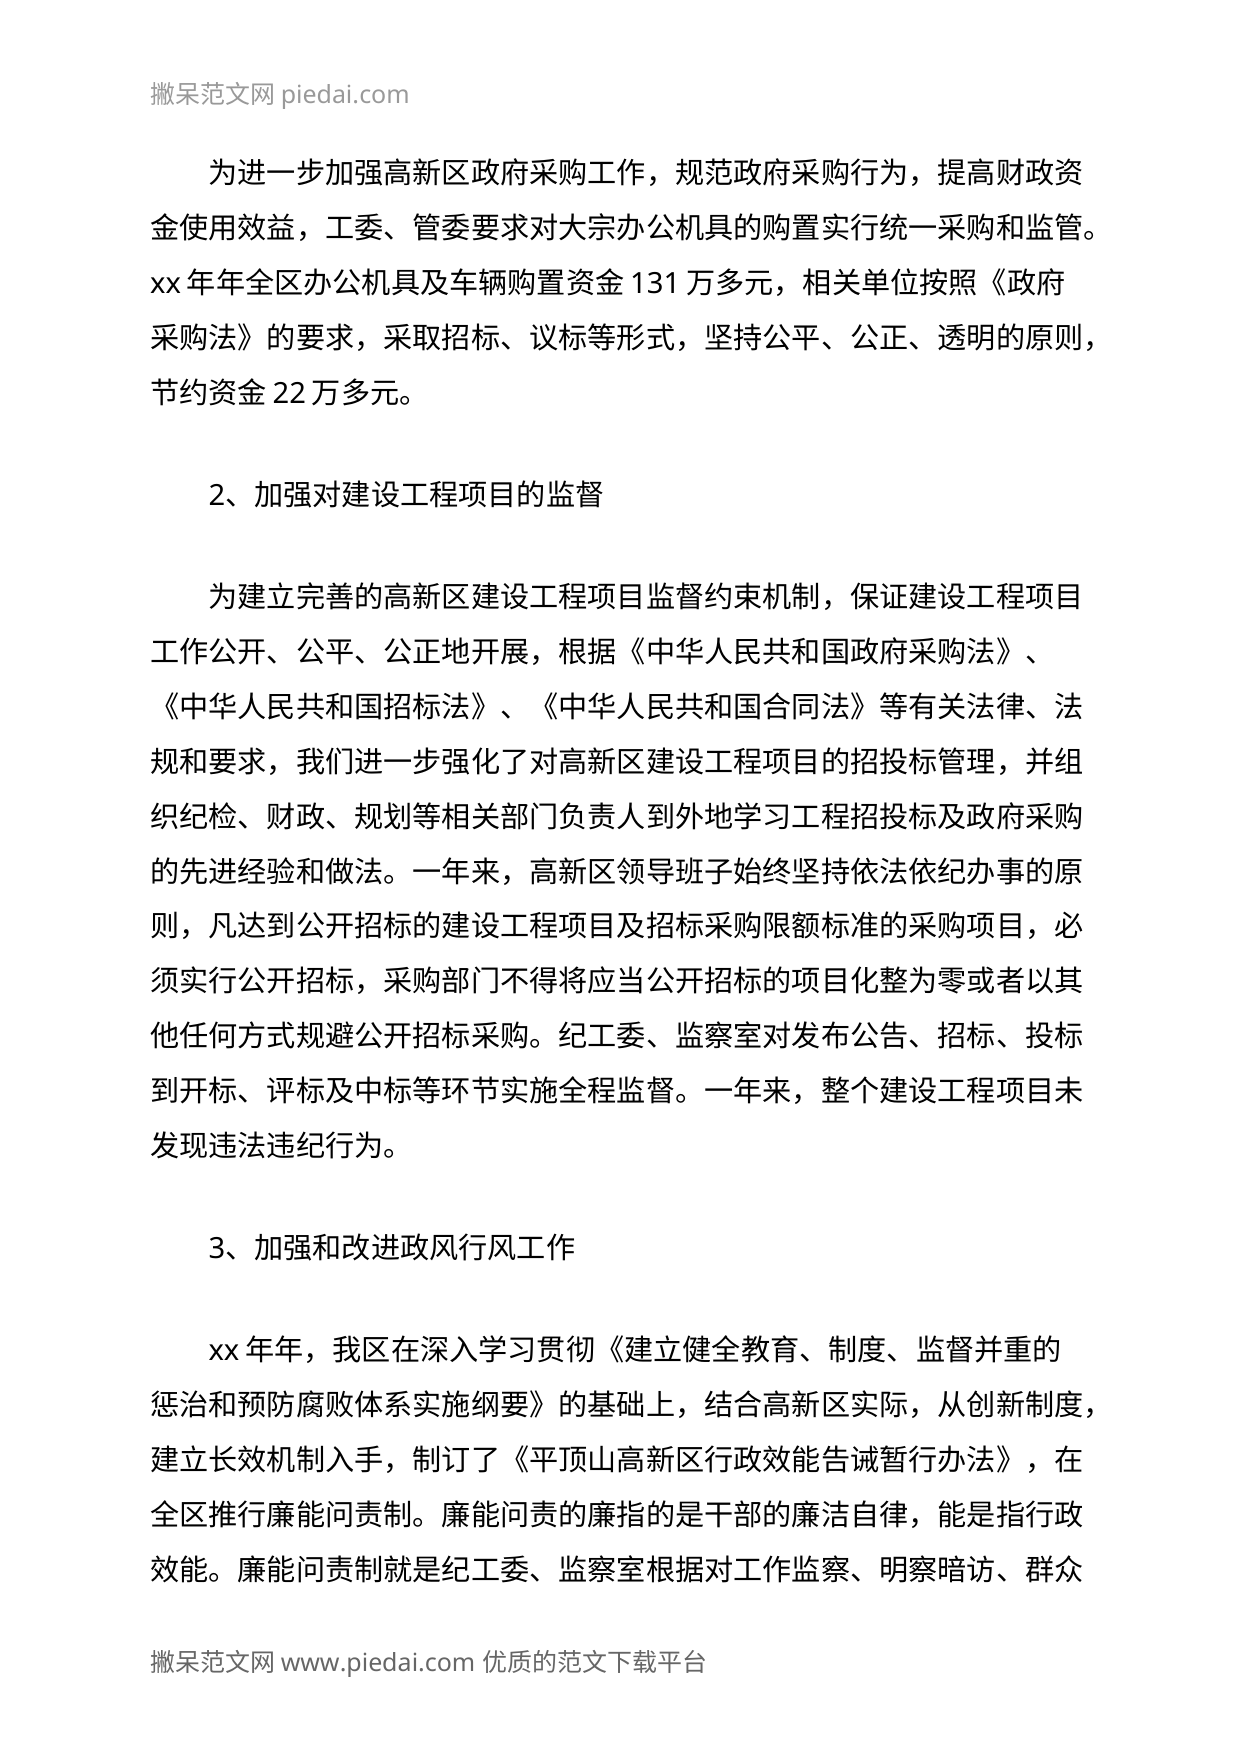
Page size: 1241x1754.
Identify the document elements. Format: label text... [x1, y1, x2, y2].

text 为建立完善的高新区建设工程项目监督约束机制，保证建设工程项目工作公开、公平、公正地开展，根据《中华人民共和国政府采购法》、《中华人民共和国招标法》、《中华人民共和国合同法》等有关法律、法规和要求，我们进一步强化了对高新区建设工程项目的招投标管理，并组织纪检、财政、规划等相关部门负责人到外地学习工程招投标及政府采购的先进经验和做法。一年来，高新区领导班子始终坚持依法依纪办事的原则，凡达到公开招标的建设工程项目及招标采购限额标准的采购项目，必须实行公开招标，采购部门不得将应当公开招标的项目化整为零或者以其他任何方式规避公开招标采购。纪工委、监察室对发布公告、招标、投标到开标、评标及中标等环节实施全程监督。一年来，整个建设工程项目未发现违法违纪行为。 [150, 574, 1090, 1165]
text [150, 1326, 1090, 1588]
text 为进一步加强高新区政府采购工作，规范政府采购行为，提高财政资金使用效益，工委、管委要求对大宗办公机具的购置实行统一采购和监管。xx年年全区办公机具及车辆购置资金131万多元，相关单位按照《政府采购法》的要求，采取招标、议标等形式，坚持公平、公正、透明的原则，节约资金22万多元。 [150, 150, 1090, 412]
text 3、加强和改进政风行风工作 [150, 1224, 1090, 1267]
text 2、加强对建设工程项目的监督 [150, 472, 1090, 514]
